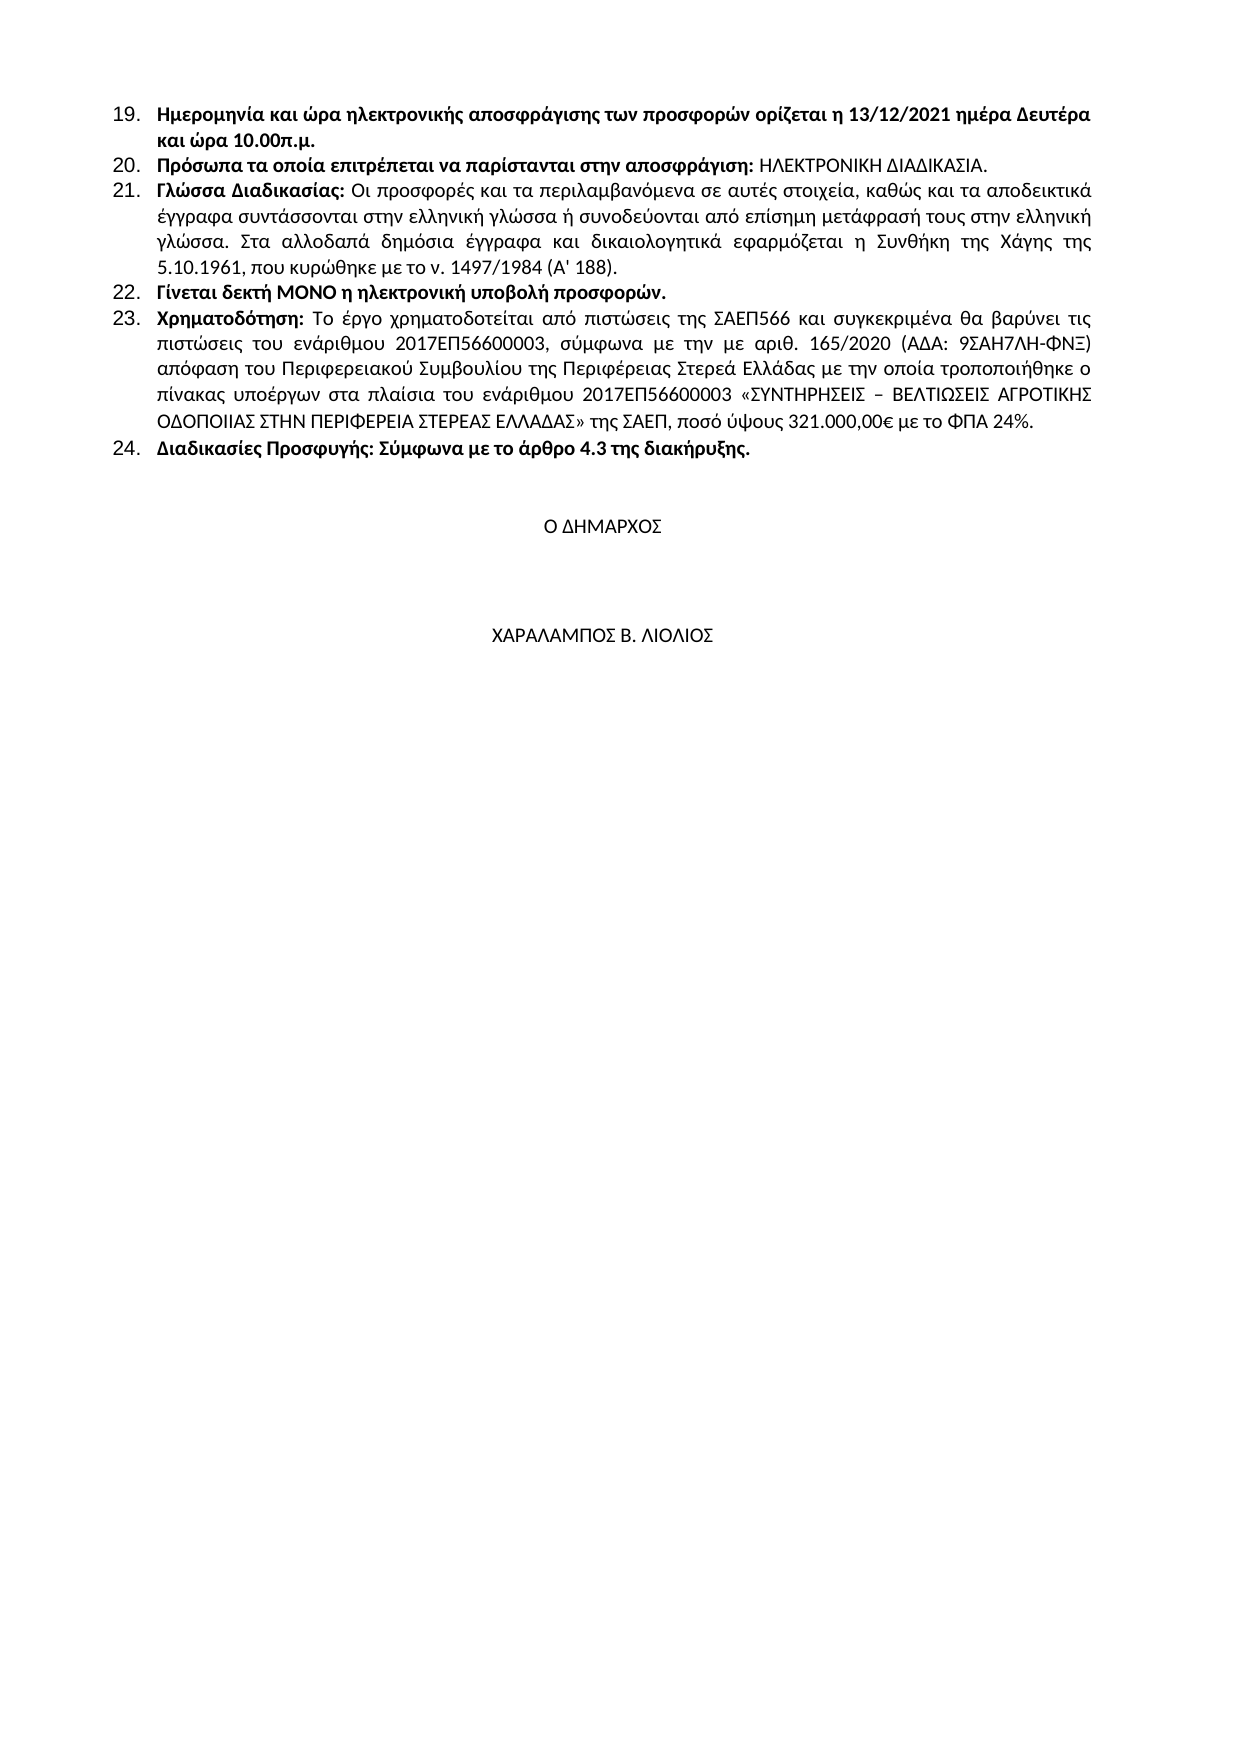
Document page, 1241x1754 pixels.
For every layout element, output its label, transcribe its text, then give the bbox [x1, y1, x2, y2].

list Γλώσσα Διαδικασίας: Οι προσφορές και τα περιλαμβανόμενα σε αυτές στοιχεία, καθώς και τα αποδεικτικά έγγραφα συντάσσονται στην ελληνική γλώσσα ή συνοδεύονται από επίσημη μετάφρασή τους στην ελληνική γλώσσα. Στα αλλοδαπά δημόσια έγγραφα και δικαιολογητικά εφαρμόζεται η Συνθήκη της Χάγης της 5.10.1961, που κυρώθηκε με το ν. 1497/1984 (Α' 188). [112, 178, 1093, 279]
list Γίνεται δεκτή ΜΟΝΟ η ηλεκτρονική υποβολή προσφορών. [112, 279, 1093, 305]
text Ο ΔΗΜΑΡΧΟΣ [112, 513, 1093, 538]
list Διαδικασίες Προσφυγής: Σύμφωνα με το άρθρο 4.3 της διακήρυξης. [112, 435, 1093, 460]
list Χρηματοδότηση: Το έργο χρηματοδοτείται από πιστώσεις της ΣΑΕΠ566 και συγκεκριμένα θα βαρύνει τις πιστώσεις του ενάριθμου 2017ΕΠ56600003, σύμφωνα με την µε αριθ. 165/2020 (ΑΔΑ: 9ΣΑΗ7ΛΗ-ΦΝΞ) απόφαση του Περιφερειακού Συμβουλίου της Περιφέρειας Στερεά Ελλάδας µε την οποία τροποποιήθηκε ο πίνακας υποέργων στα πλαίσια του ενάριθμου 2017ΕΠ56600003 «ΣΥΝΤΗΡΗΣΕΙΣ – ΒΕΛΤΙΩΣΕΙΣ ΑΓΡΟΤΙΚΗΣ ΟΔΟΠΟΙΙΑΣ ΣΤΗΝ ΠΕΡΙΦΕΡΕΙΑ ΣΤΕΡΕΑΣ ΕΛΛΑΔΑΣ» της ΣΑΕΠ, ποσό ύψους 321.000,00€ με το ΦΠΑ 24%. [112, 305, 1093, 435]
list Πρόσωπα τα οποία επιτρέπεται να παρίστανται στην αποσφράγιση: ΗΛΕΚΤΡΟΝΙΚΗ ΔΙΑΔΙΚΑΣΙΑ. [112, 152, 1093, 178]
list Ημερομηνία και ώρα ηλεκτρονικής αποσφράγισης των προσφορών ορίζεται η 13/12/2021 ημέρα Δευτέρα και ώρα 10.00π.μ. [112, 101, 1093, 152]
text ΧΑΡΑΛΑΜΠΟΣ Β. ΛΙΟΛΙΟΣ [112, 623, 1093, 648]
